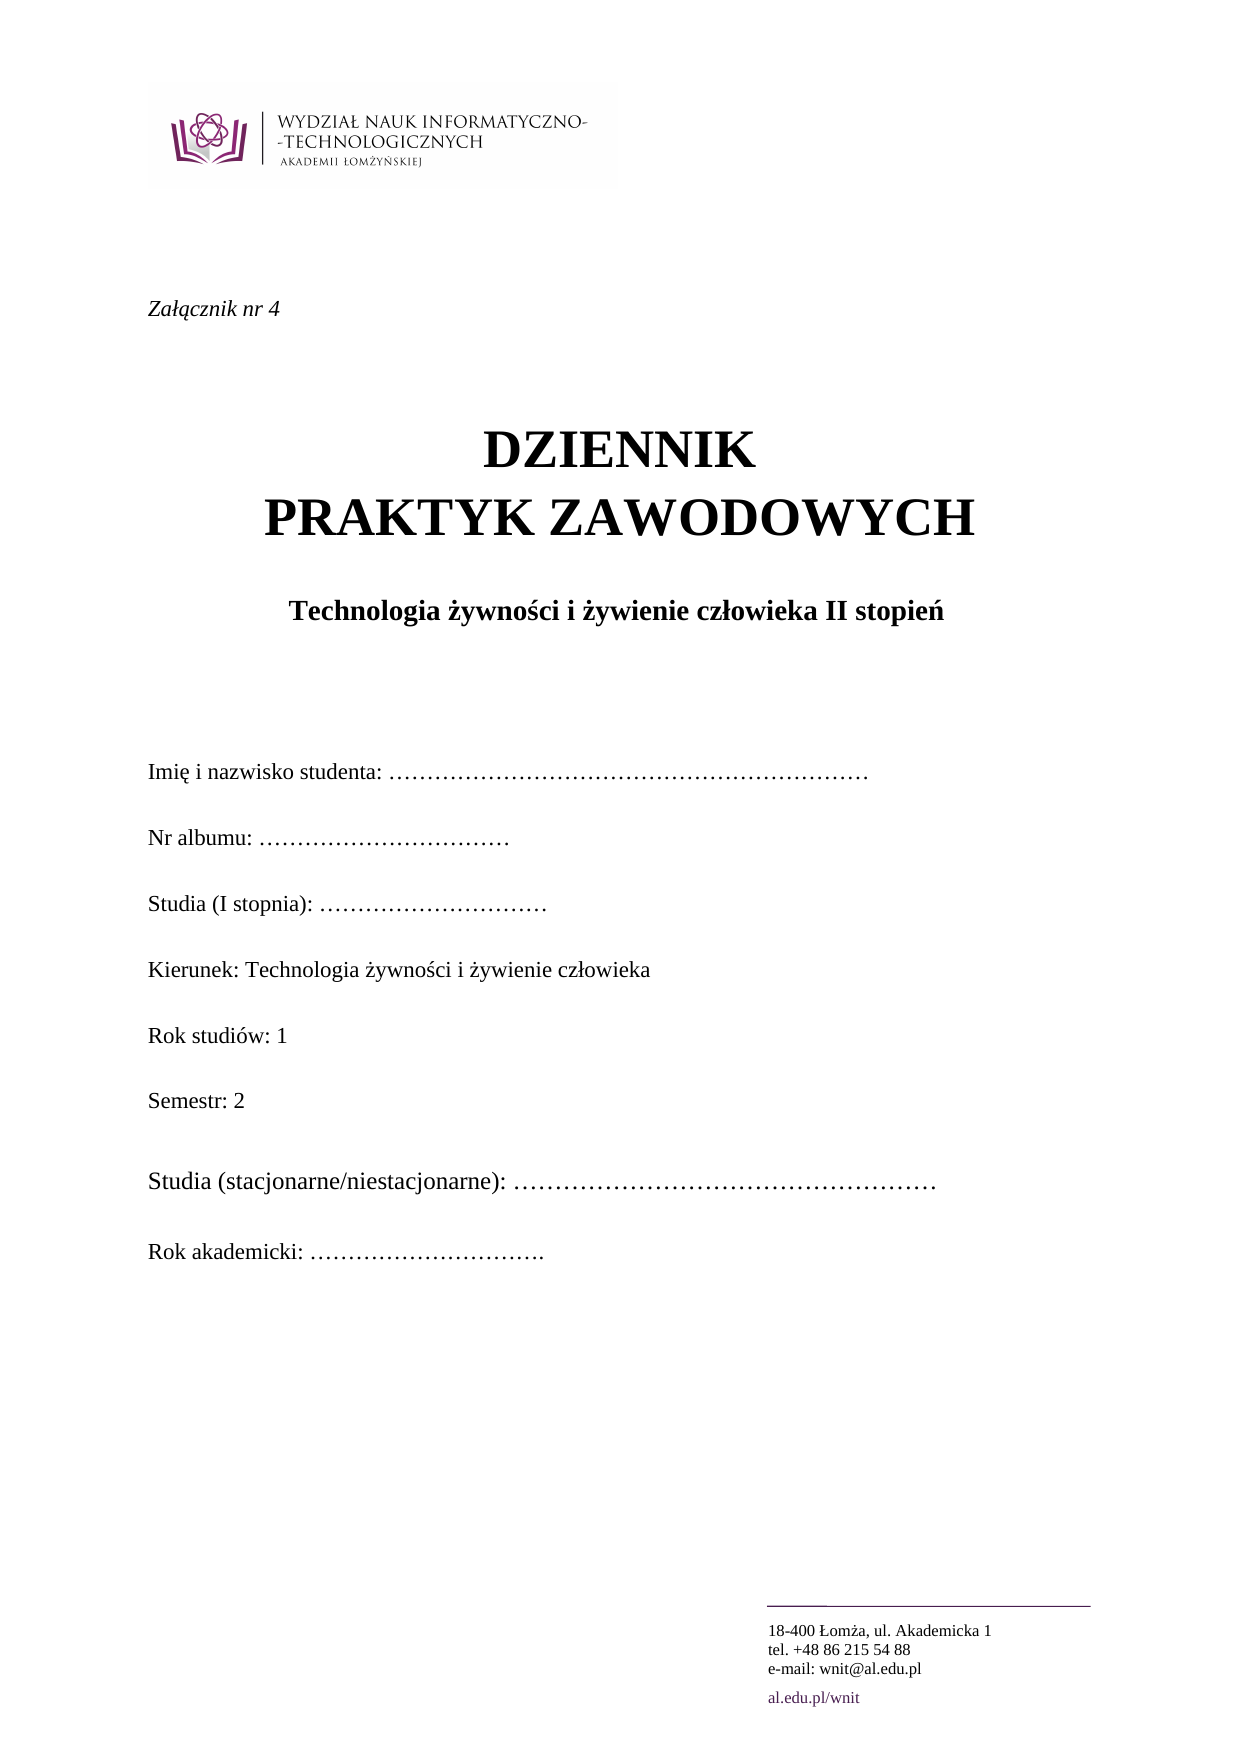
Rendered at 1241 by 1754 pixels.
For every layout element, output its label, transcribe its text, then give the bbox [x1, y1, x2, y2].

text Rok akademicki: …………………………. [148, 1238, 1093, 1264]
text Rok studiów: 1 [148, 1022, 1093, 1048]
text Kierunek: Technologia żywności i żywienie człowieka [148, 956, 1093, 982]
text Nr albumu: …………………………… [148, 824, 1093, 851]
text Semestr: 2 [148, 1087, 1093, 1114]
picture [147, 82, 618, 189]
text Studia (stacjonarne/niestacjonarne): …………………………………………… [148, 1166, 1093, 1194]
subtitle DZIENNIK [148, 417, 1093, 479]
text Technologia żywności i żywienie człowieka II stopień [148, 593, 1093, 666]
text Studia (I stopnia): ………………………… [148, 890, 1093, 916]
subtitle PRAKTYK ZAWODOWYCH [148, 485, 1093, 547]
text Imię i nazwisko studenta: ……………………………………………………… [148, 758, 1093, 785]
text Załącznik nr 4 [148, 295, 1093, 322]
